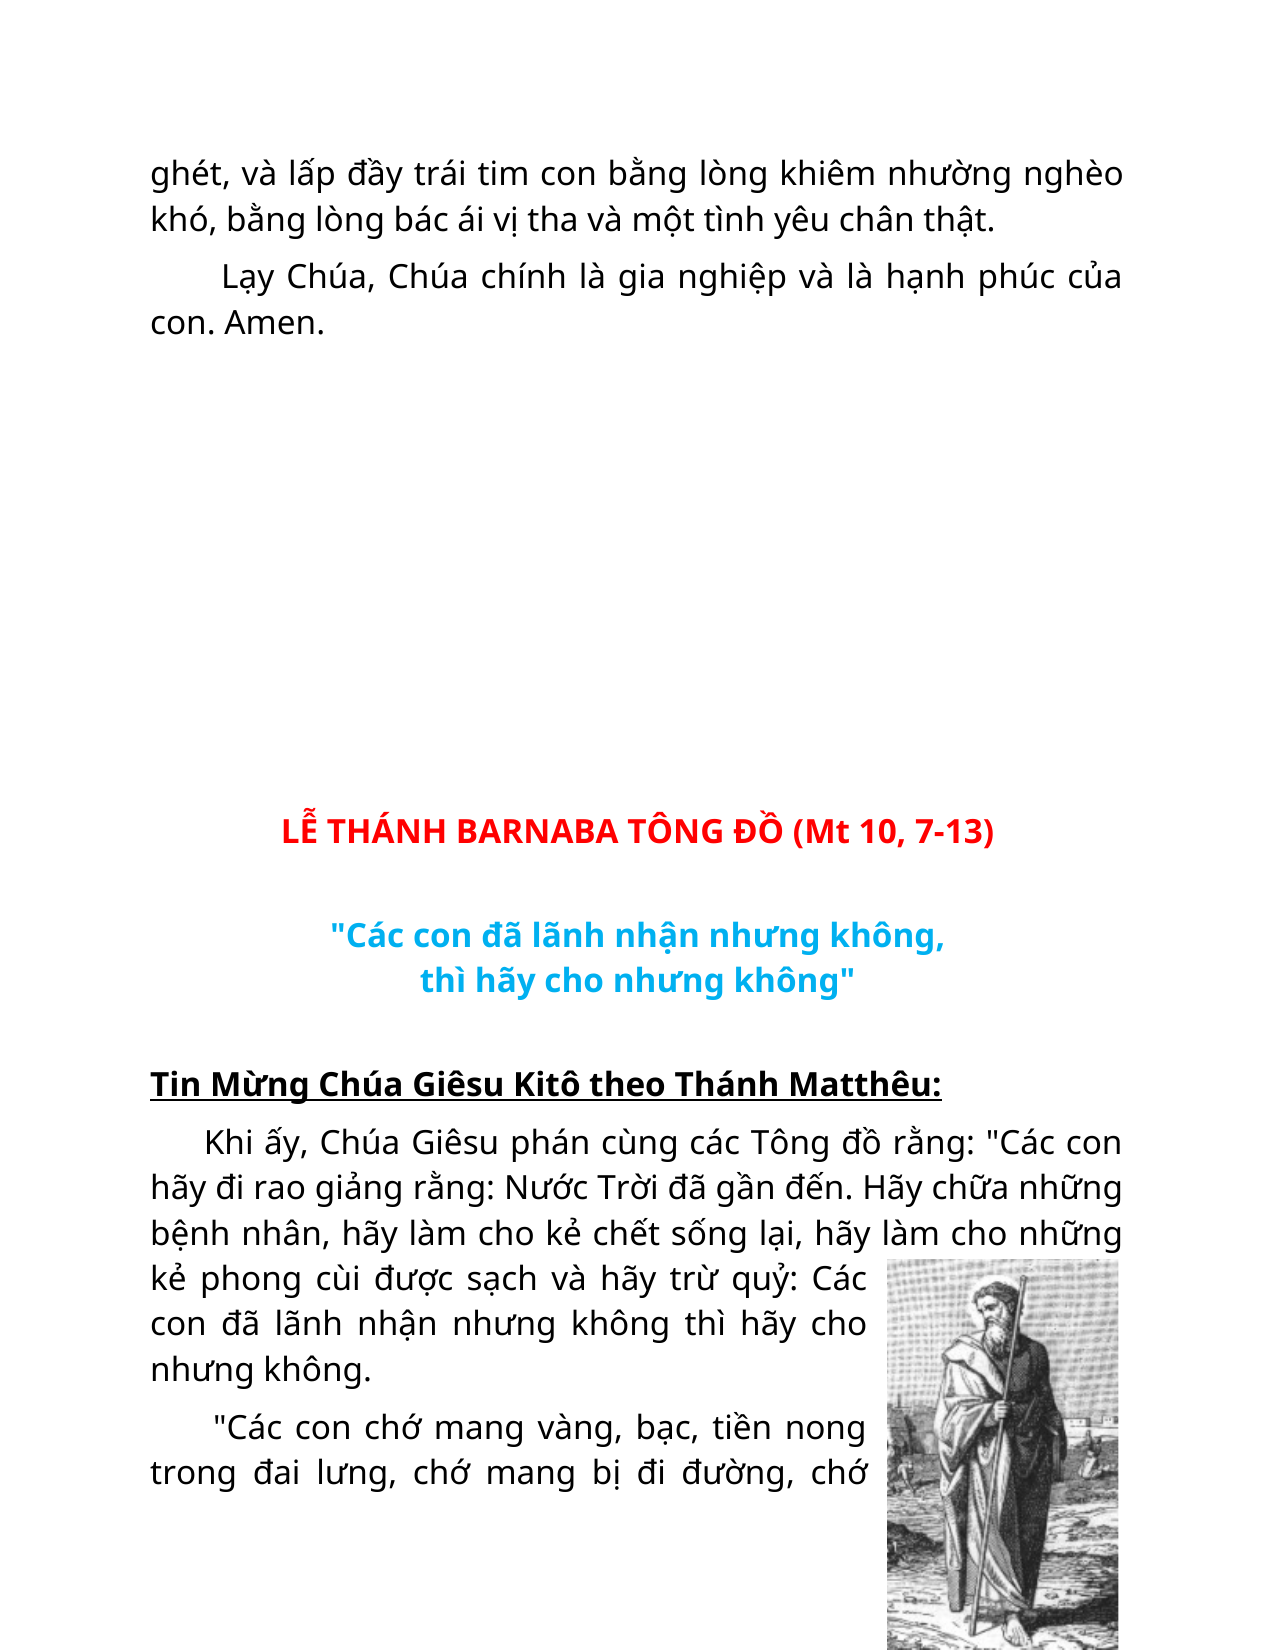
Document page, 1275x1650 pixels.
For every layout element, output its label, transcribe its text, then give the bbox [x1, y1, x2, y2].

picture [887, 1259, 1119, 1650]
text thì hãy cho nhưng không" [150, 957, 1125, 1003]
text Khi ấy, Chúa Giêsu phán cùng các Tông đồ rằng: "Các con hãy đi rao giảng rằng: Nước Trời đã gần đến. Hãy chữa những bệnh nhân, hãy làm cho kẻ chết sống lại, hãy làm cho những kẻ phong cùi được sạch và hãy trừ quỷ: Các con đã lãnh nhận nhưng không thì hãy cho nhưng không. [150, 1118, 1125, 1391]
text LỄ THÁNH BARNABA TÔNG ĐỒ (Mt 10, 7-13) [150, 807, 1125, 853]
text Lạy Chúa, Chúa chính là gia nghiệp và là hạnh phúc của con. Amen. [150, 253, 1125, 344]
text Tin Mừng Chúa Giêsu Kitô theo Thánh Matthêu: [150, 1061, 1125, 1106]
text "Các con đã lãnh nhận nhưng không, [150, 912, 1125, 957]
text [150, 150, 1125, 241]
